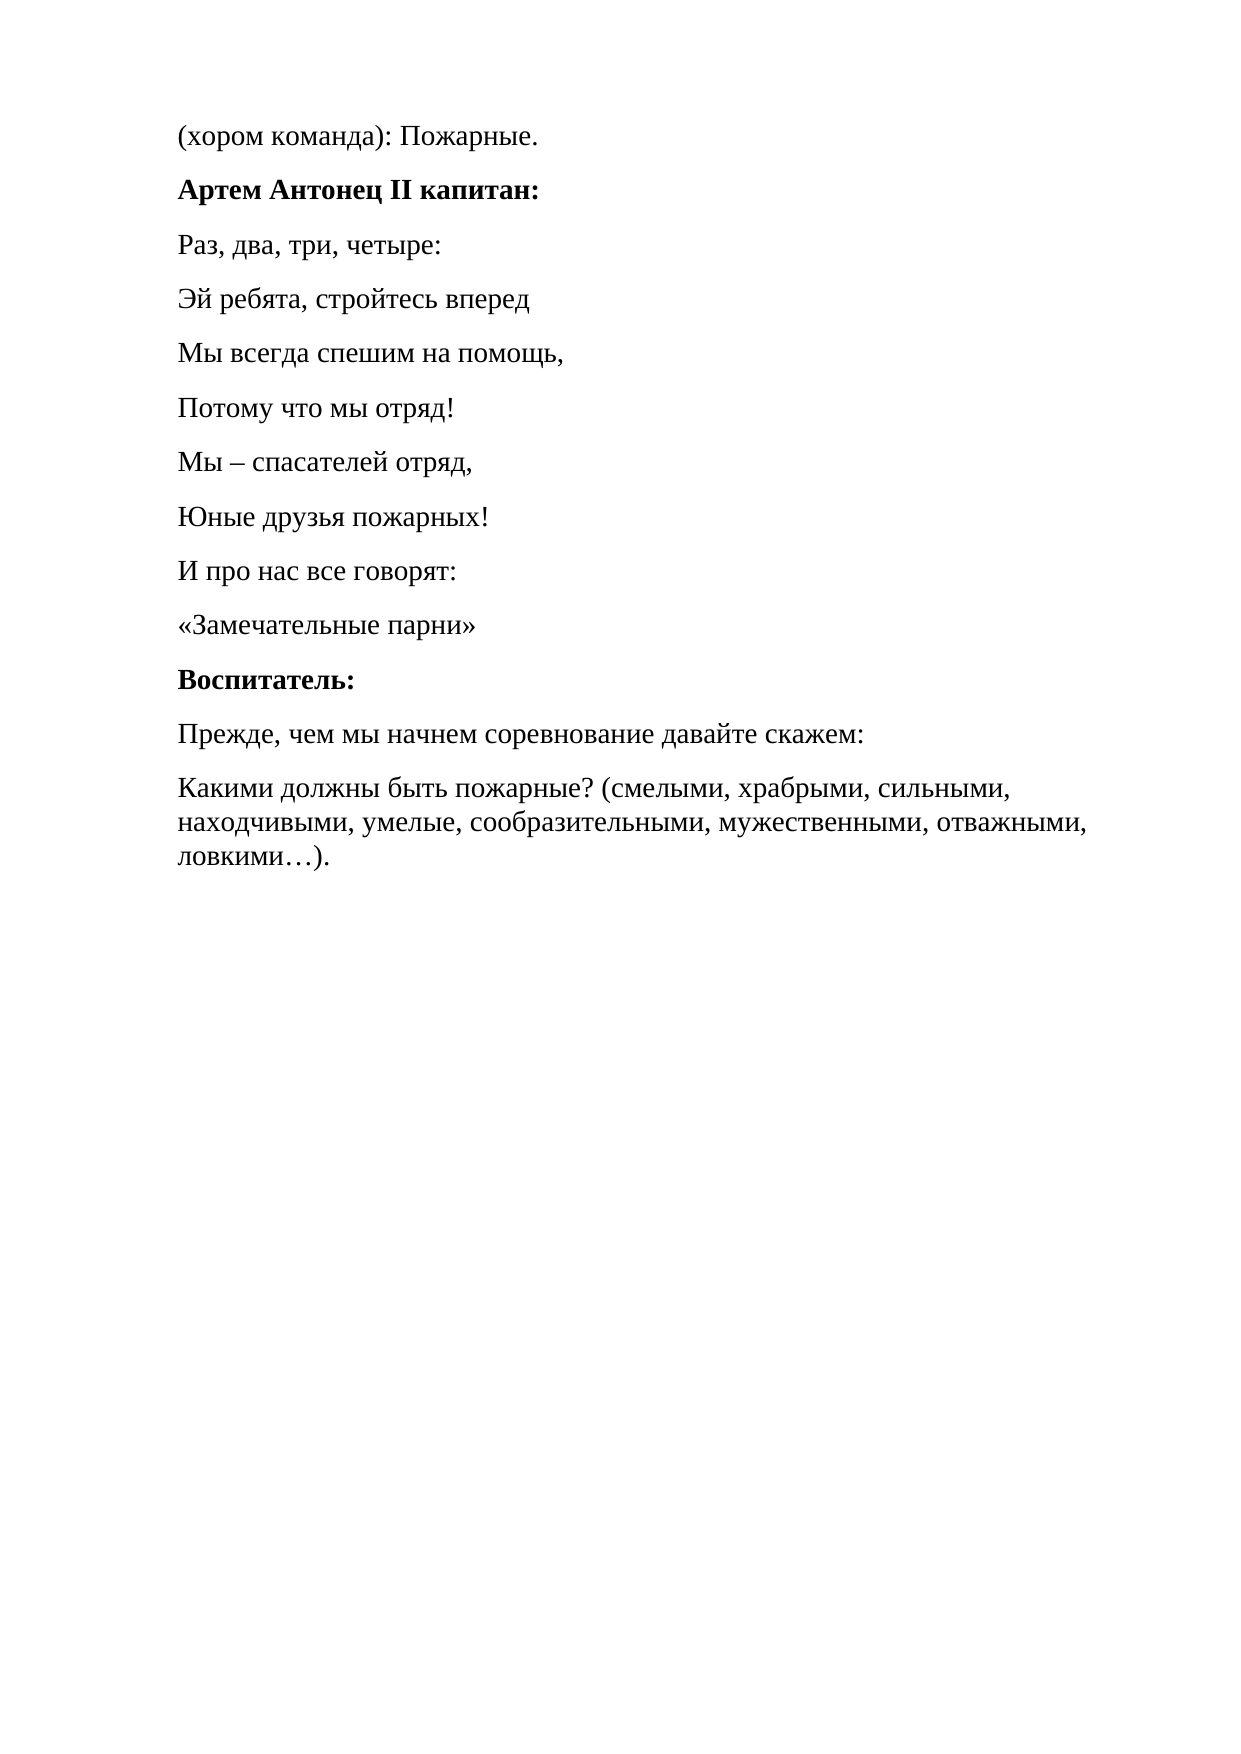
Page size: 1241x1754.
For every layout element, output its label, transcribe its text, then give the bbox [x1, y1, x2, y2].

text (хором команда): Пожарные. [177, 118, 1152, 152]
text Какими должны быть пожарные? (смелыми, храбрыми, сильными, находчивыми, умелые, сообразительными, мужественными, отважными, ловкими…). [177, 771, 1152, 871]
text И про нас все говорят: [177, 553, 1152, 587]
text Мы – спасателей отряд, [177, 444, 1152, 478]
text Раз, два, три, четыре: [177, 227, 1152, 260]
text «Замечательные парни» [177, 607, 1152, 641]
text Артем Антонец II капитан: [177, 172, 1152, 206]
text Мы всегда спешим на помощь, [177, 336, 1152, 369]
text Юные друзья пожарных! [177, 499, 1152, 532]
text Эй ребята, стройтесь вперед [177, 281, 1152, 315]
text Потому что мы отряд! [177, 390, 1152, 423]
text Воспитатель: [177, 662, 1152, 695]
text Прежде, чем мы начнем соревнование давайте скажем: [177, 716, 1152, 750]
